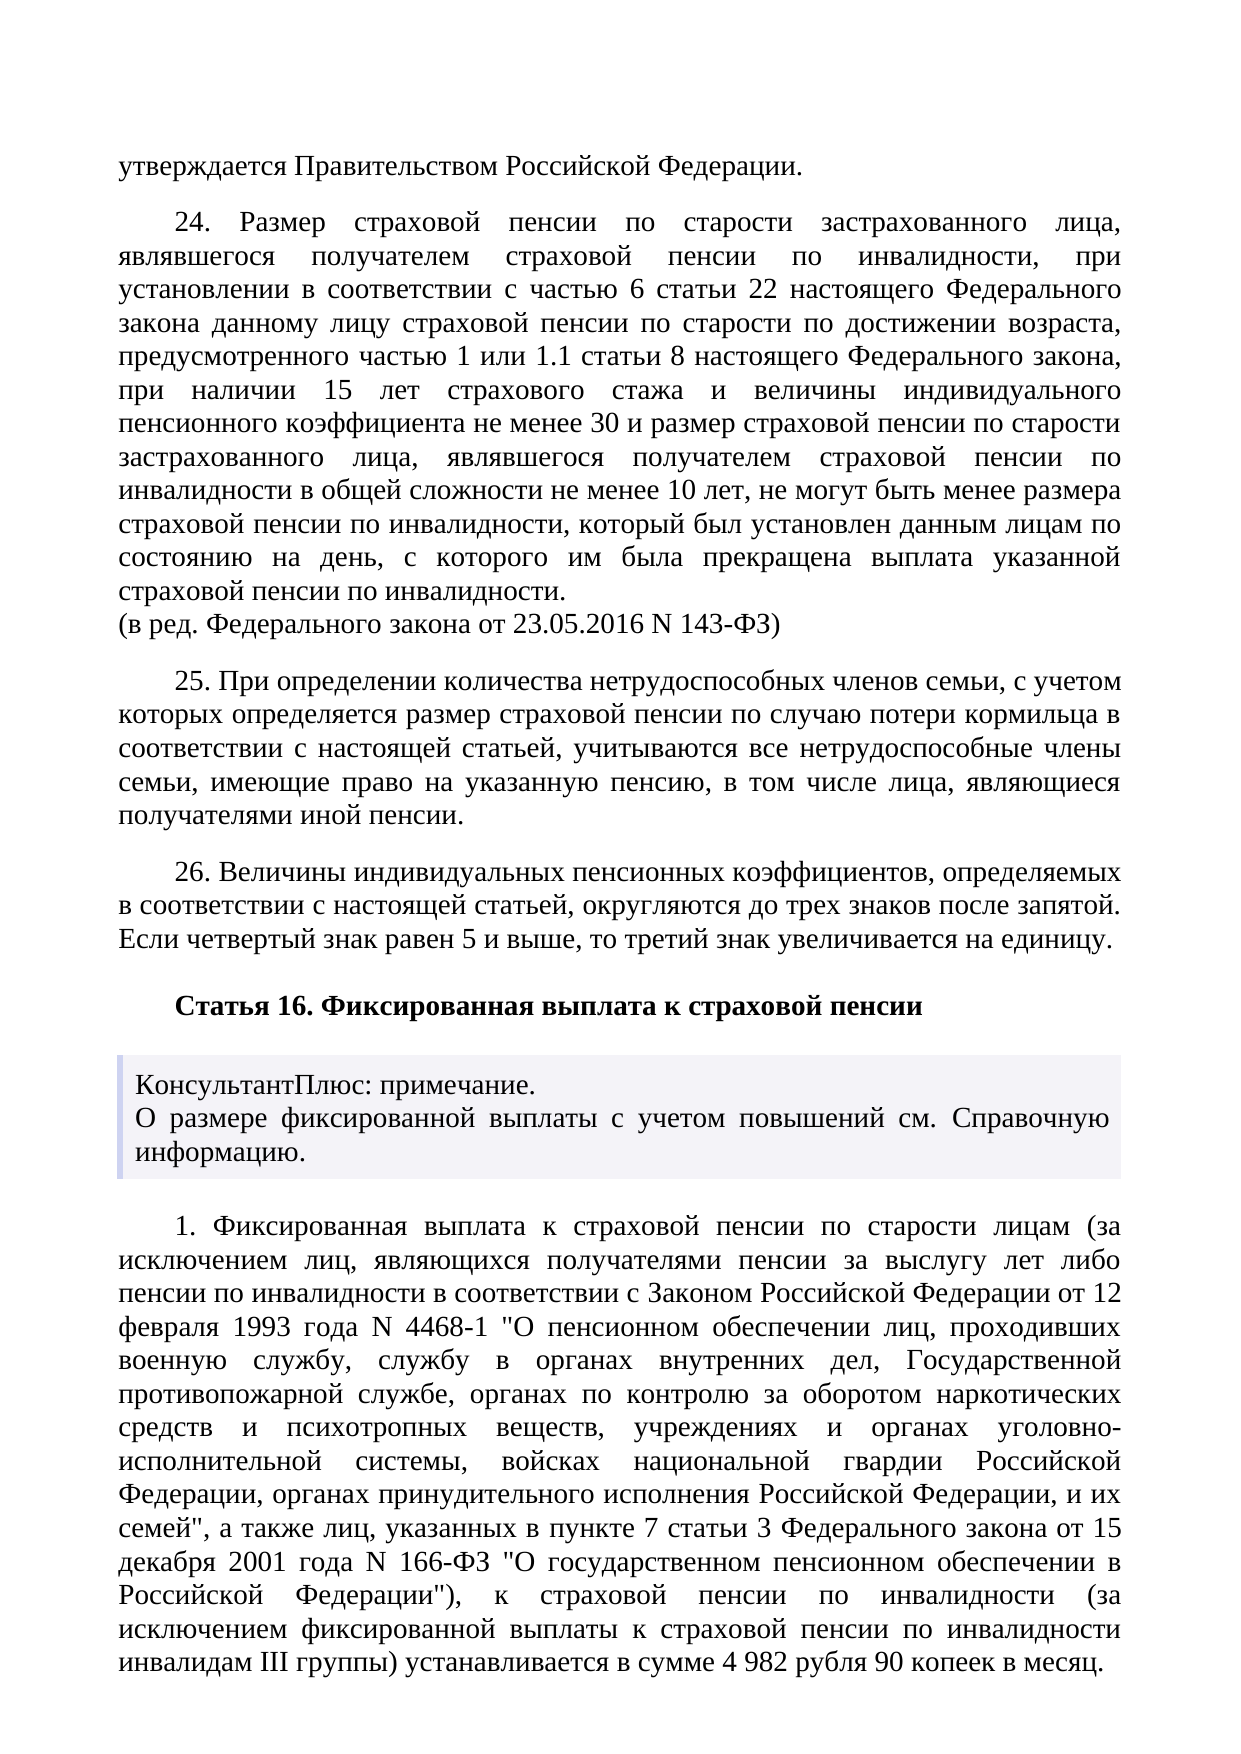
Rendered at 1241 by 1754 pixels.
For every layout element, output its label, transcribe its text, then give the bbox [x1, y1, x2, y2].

text 26. Величины индивидуальных пенсионных коэффициентов, определяемых в соответствии с настоящей статьей, округляются до трех знаков после запятой. Если четвертый знак равен 5 и выше, то третий знак увеличивается на единицу. [118, 854, 1122, 954]
text 25. При определении количества нетрудоспособных членов семьи, с учетом которых определяется размер страховой пенсии по случаю потери кормильца в соответствии с настоящей статьей, учитываются все нетрудоспособные члены семьи, имеющие право на указанную пенсию, в том числе лица, являющиеся получателями иной пенсии. [118, 663, 1122, 831]
text (в ред. Федерального закона от 23.05.2016 N 143-ФЗ) [118, 607, 1122, 640]
table_header [1109, 1055, 1121, 1179]
text 1. Фиксированная выплата к страховой пенсии по старости лицам (за исключением лиц, являющихся получателями пенсии за выслугу лет либо пенсии по инвалидности в соответствии с Законом Российской Федерации от 12 февраля 1993 года N 4468-1 "О пенсионном обеспечении лиц, проходивших военную службу, службу в органах внутренних дел, Государственной противопожарной службе, органах по контролю за оборотом наркотических средств и психотропных веществ, учреждениях и органах уголовно-исполнительной системы, войсках национальной гвардии Российской Федерации, органах принудительного исполнения Российской Федерации, и их семей", а также лиц, указанных в пункте 7 статьи 3 Федерального закона от 15 декабря 2001 года N 166-ФЗ "О государственном пенсионном обеспечении в Российской Федерации"), к страховой пенсии по инвалидности (за исключением фиксированной выплаты к страховой пенсии по инвалидности инвалидам III группы) устанавливается в сумме 4 982 рубля 90 копеек в месяц. [118, 1208, 1122, 1678]
table_header [117, 1055, 123, 1179]
table_header [123, 1055, 135, 1179]
table_header КонсультантПлюс: примечание. О размере фиксированной выплаты с учетом повышений см. Справочную информацию. [135, 1055, 1109, 1179]
text 24. Размер страховой пенсии по старости застрахованного лица, являвшегося получателем страховой пенсии по инвалидности, при установлении в соответствии с частью 6 статьи 22 настоящего Федерального закона данному лицу страховой пенсии по старости по достижении возраста, предусмотренного частью 1 или 1.1 статьи 8 настоящего Федерального закона, при наличии 15 лет страхового стажа и величины индивидуального пенсионного коэффициента не менее 30 и размер страховой пенсии по старости застрахованного лица, являвшегося получателем страховой пенсии по инвалидности в общей сложности не менее 10 лет, не могут быть менее размера страховой пенсии по инвалидности, который был установлен данным лицам по состоянию на день, с которого им была прекращена выплата указанной страховой пенсии по инвалидности. [118, 204, 1122, 607]
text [118, 148, 1122, 181]
title Статья 16. Фиксированная выплата к страховой пенсии [118, 988, 1122, 1021]
